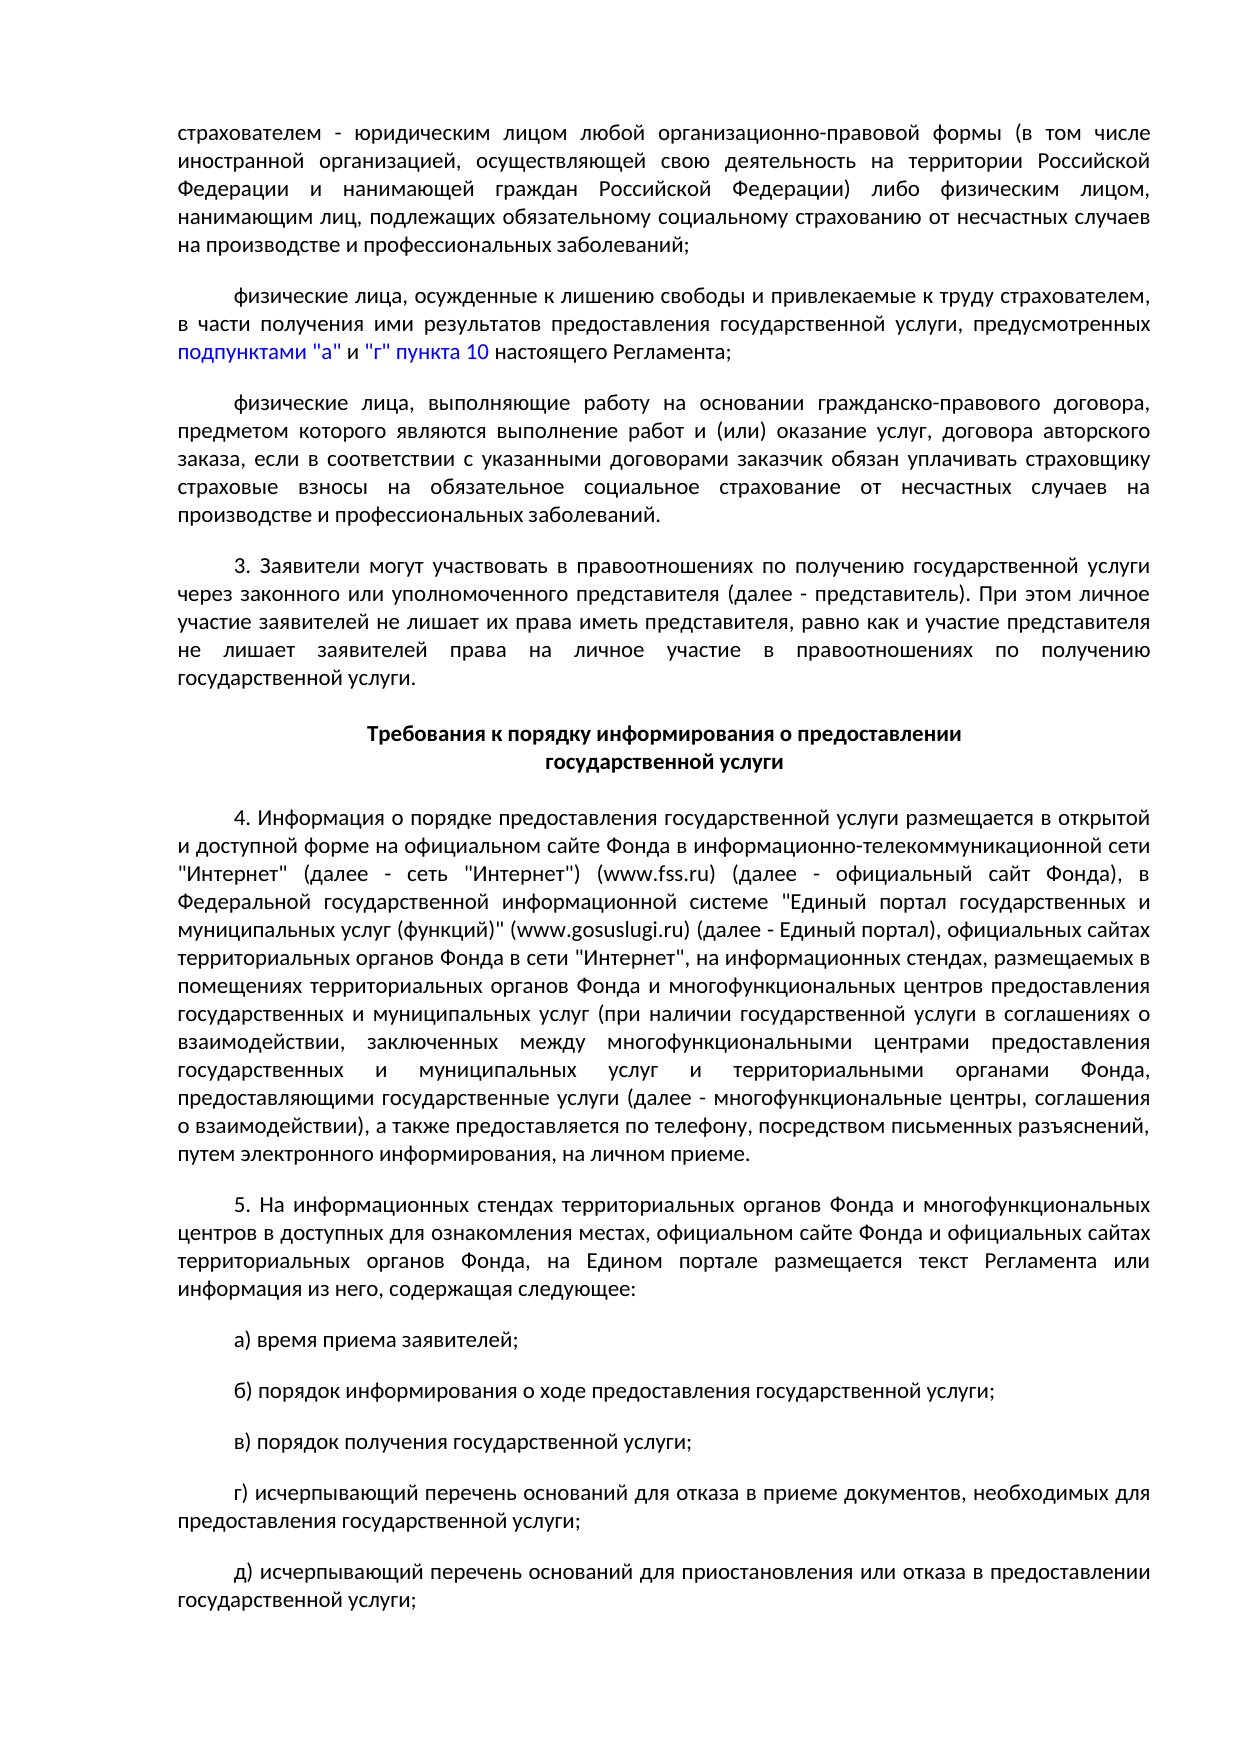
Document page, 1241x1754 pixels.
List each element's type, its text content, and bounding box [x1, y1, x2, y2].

title государственной услуги [177, 747, 1152, 775]
text 3. Заявители могут участвовать в правоотношениях по получению государственной услуги через законного или уполномоченного представителя (далее - представитель). При этом личное участие заявителей не лишает их права иметь представителя, равно как и участие представителя не лишает заявителей права на личное участие в правоотношениях по получению государственной услуги. [177, 551, 1152, 691]
text в) порядок получения государственной услуги; [177, 1427, 1152, 1455]
title Требования к порядку информирования о предоставлении [177, 719, 1152, 747]
text физические лица, выполняющие работу на основании гражданско-правового договора, предметом которого являются выполнение работ и (или) оказание услуг, договора авторского заказа, если в соответствии с указанными договорами заказчик обязан уплачивать страховщику страховые взносы на обязательное социальное страхование от несчастных случаев на производстве и профессиональных заболеваний. [177, 388, 1152, 528]
text 5. На информационных стендах территориальных органов Фонда и многофункциональных центров в доступных для ознакомления местах, официальном сайте Фонда и официальных сайтах территориальных органов Фонда, на Едином портале размещается текст Регламента или информация из него, содержащая следующее: [177, 1191, 1152, 1303]
text д) исчерпывающий перечень оснований для приостановления или отказа в предоставлении государственной услуги; [177, 1557, 1152, 1613]
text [177, 118, 1152, 258]
text б) порядок информирования о ходе предоставления государственной услуги; [177, 1376, 1152, 1404]
text г) исчерпывающий перечень оснований для отказа в приеме документов, необходимых для предоставления государственной услуги; [177, 1478, 1152, 1534]
text физические лица, осужденные к лишению свободы и привлекаемые к труду страхователем, в части получения ими результатов предоставления государственной услуги, предусмотренных подпунктами "а" и "г" пункта 10 настоящего Регламента; [177, 281, 1152, 365]
text 4. Информация о порядке предоставления государственной услуги размещается в открытой и доступной форме на официальном сайте Фонда в информационно-телекоммуникационной сети "Интернет" (далее - сеть "Интернет") (www.fss.ru) (далее - официальный сайт Фонда), в Федеральной государственной информационной системе "Единый портал государственных и муниципальных услуг (функций)" (www.gosuslugi.ru) (далее - Единый портал), официальных сайтах территориальных органов Фонда в сети "Интернет", на информационных стендах, размещаемых в помещениях территориальных органов Фонда и многофункциональных центров предоставления государственных и муниципальных услуг (при наличии государственной услуги в соглашениях о взаимодействии, заключенных между многофункциональными центрами предоставления государственных и муниципальных услуг и территориальными органами Фонда, предоставляющими государственные услуги (далее - многофункциональные центры, соглашения о взаимодействии), а также предоставляется по телефону, посредством письменных разъяснений, путем электронного информирования, на личном приеме. [177, 803, 1152, 1168]
text а) время приема заявителей; [177, 1326, 1152, 1353]
